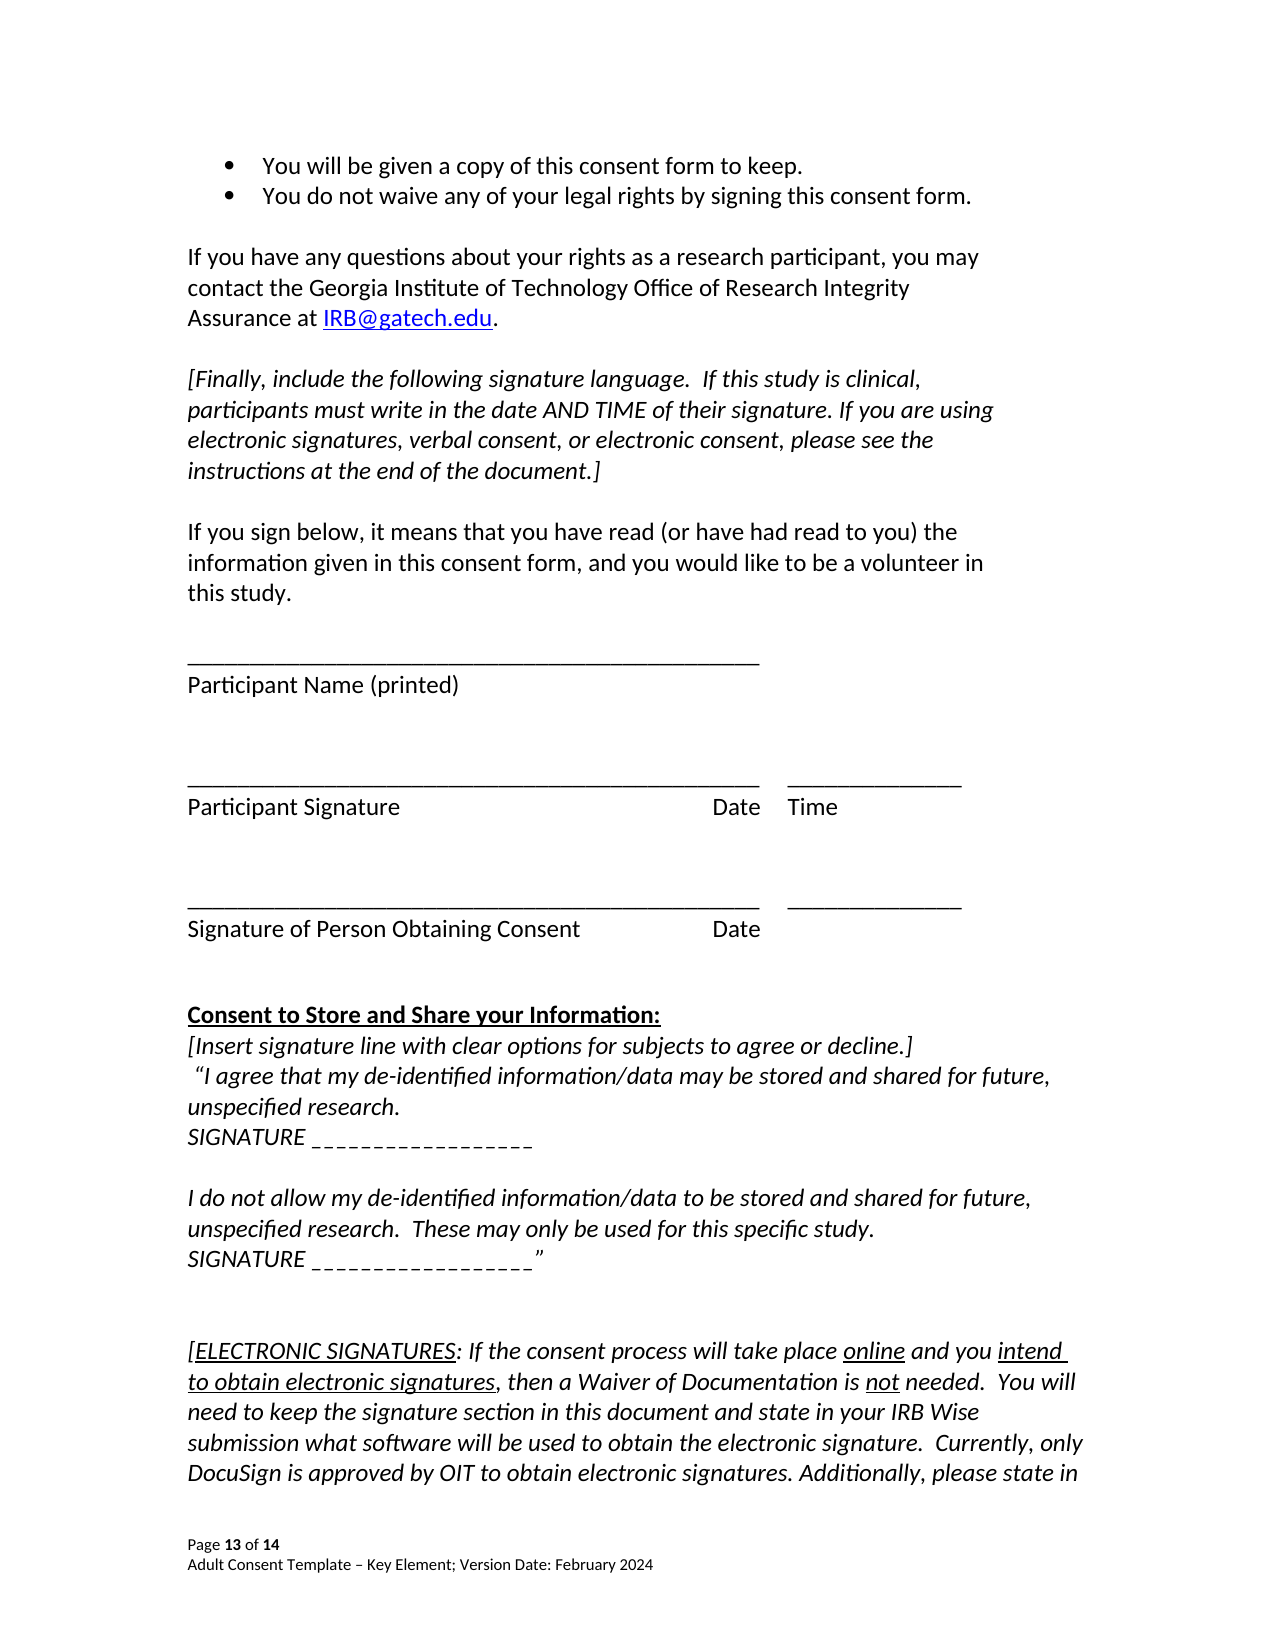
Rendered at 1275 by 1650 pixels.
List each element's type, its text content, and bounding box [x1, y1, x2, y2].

list If you sign below, it means that you have read (or have had read to you) the information given in this consent form, and you would like to be a volunteer in this study. [187, 516, 997, 608]
list Participant Signature Date Time [187, 791, 997, 821]
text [187, 1335, 1087, 1488]
list ______________________________________________ ______________ [187, 882, 997, 913]
list Signature of Person Obtaining Consent Date [187, 913, 997, 943]
text SIGNATURE __________________ [187, 1122, 1087, 1152]
text If you have any questions about your rights as a research participant, you may contact the Georgia Institute of Technology Office of Research Integrity Assurance at IRB@gatech.edu. [187, 242, 997, 333]
text SIGNATURE __________________” [187, 1244, 1087, 1274]
list ______________________________________________ [187, 638, 997, 669]
list Participant Name (printed) [187, 669, 997, 699]
text [Insert signature line with clear options for subjects to agree or decline.] [187, 1030, 1087, 1061]
text “I agree that my de-identified information/data may be stored and shared for future, unspecified research. [187, 1061, 1087, 1122]
list ______________________________________________ ______________ [187, 760, 997, 791]
list You do not waive any of your legal rights by signing this consent form. [225, 181, 997, 211]
text Consent to Store and Share your Information: [187, 999, 1087, 1030]
list You will be given a copy of this consent form to keep. [225, 150, 997, 181]
text I do not allow my de-identified information/data to be stored and shared for future, unspecified research. These may only be used for this specific study. [187, 1183, 1087, 1244]
text [Finally, include the following signature language. If this study is clinical, participants must write in the date AND TIME of their signature. If you are using electronic signatures, verbal consent, or electronic consent, please see the instructions at the end of the document.] [187, 364, 997, 486]
